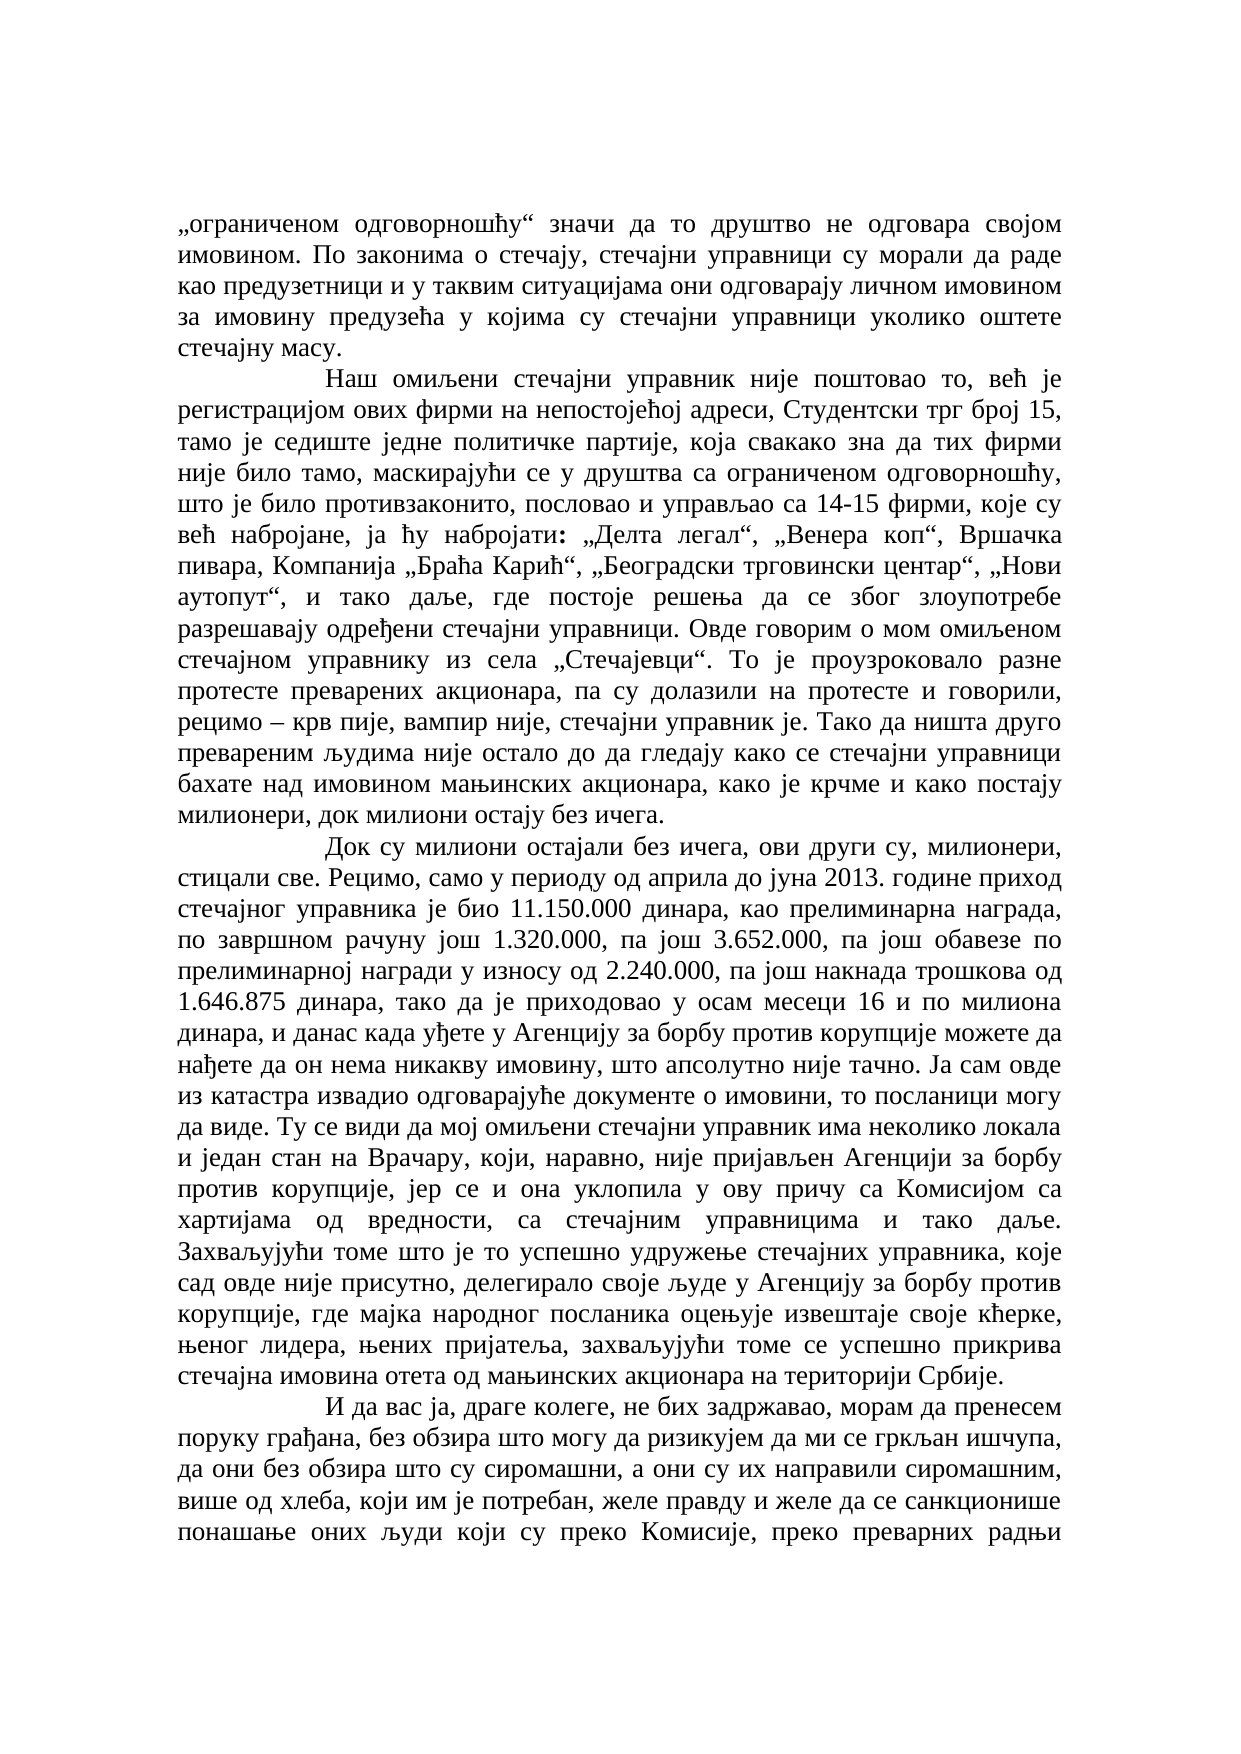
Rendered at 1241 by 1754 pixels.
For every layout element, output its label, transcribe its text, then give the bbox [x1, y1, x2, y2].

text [177, 207, 1063, 362]
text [177, 1390, 1063, 1546]
text Наш омиљени стечајни управник није поштовао то, већ је регистрацијом ових фирми на непостојећој адреси, Студентски трг број 15, тамо је седиште једне политичке партије, која свакако зна да тих фирми није било тамо, маскирајући се у друштва са ограниченом одговорношћу, што је било противзаконито, пословао и управљао са 14-15 фирми, које су већ набројане, ја ћу набројати: „Делта легал“, „Венера коп“, Вршачка пивара, Компанија „Браћа Карић“, „Београдски трговински центар“, „Нови аутопут“, и тако даље, где постоје решења да се због злоупотребе разрешавају одређени стечајни управници. Овде говорим о мом омиљеном стечајном управнику из села „Стечајевци“. То је проузроковало разне протесте преварених акционара, па су долазили на протесте и говорили, рецимо – крв пије, вампир није, стечајни управник је. Тако да ништа друго превареним људима није остало до да гледају како се стечајни управници бахате над имовином мањинских акционара, како је крчме и како постају милионери, док милиони остају без ичега. [177, 362, 1063, 830]
text Док су милиони остајали без ичега, ови други су, милионери, стицали све. Рецимо, само у периоду од априла до јуна 2013. године приход стечајног управника је био 11.150.000 динара, као прелиминарна награда, по завршном рачуну још 1.320.000, па још 3.652.000, па још обавезе по прелиминарној награди у износу од 2.240.000, па још накнада трошкова од 1.646.875 динара, тако да је приходовао у осам месеци 16 и по милиона динара, и данас када уђете у Агенцију за борбу против корупције можете да нађете да он нема никакву имовину, што апсолутно није тачно. Ја сам овде из катастра извадио одговарајуће документе о имовини, то посланици могу да виде. Ту се види да мој омиљени стечајни управник има неколико локала и један стан на Врачару, који, наравно, није пријављен Агенцији за борбу против корупције, јер се и она уклопила у ову причу са Комисијом са хартијама од вредности, са стечајним управницима и тако даље. Захваљујући томе што је то успешно удружење стечајних управника, које сад овде није присутно, делегирало своје људе у Агенцију за борбу против корупције, где мајка народног посланика оцењује извештаје своје кћерке, њеног лидера, њених пријатеља, захваљујући томе се успешно прикрива стечајна имовина отета од мањинских акционара на територији Србије. [177, 830, 1063, 1390]
